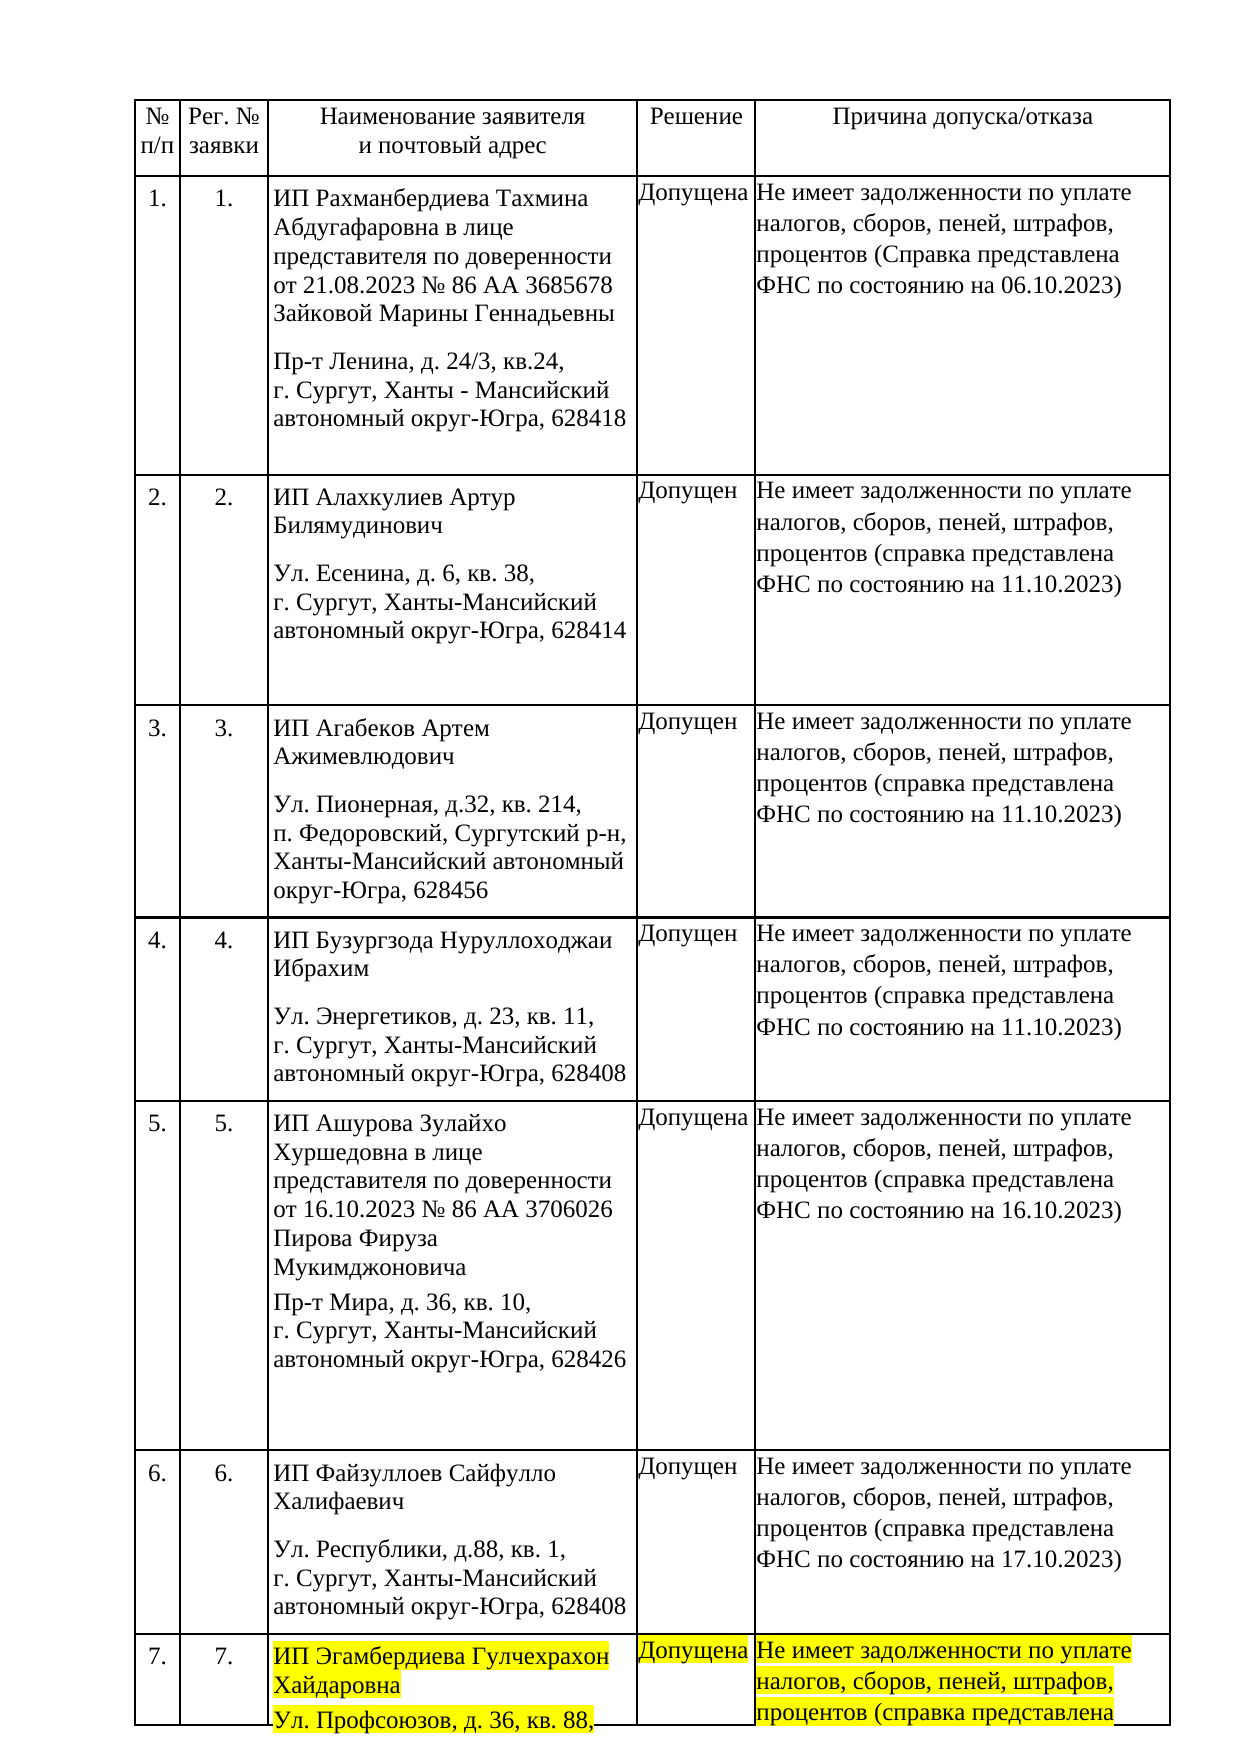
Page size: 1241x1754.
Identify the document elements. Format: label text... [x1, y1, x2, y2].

table_cell Не имеет задолженности по уплате налогов, сборов, пеней, штрафов, процентов (справка представлена ФНС по состоянию на 11.10.2023) [756, 919, 1169, 1100]
table_cell 2. [136, 476, 179, 704]
table_cell Не имеет задолженности по уплате налогов, сборов, пеней, штрафов, процентов (справка представлена ФНС по состоянию на 11.10.2023) [756, 476, 1169, 704]
table_cell 1. [181, 177, 267, 473]
table_cell 2. [181, 476, 267, 704]
table_cell Допущен [638, 1451, 754, 1633]
table_header Рег. № заявки [181, 101, 267, 175]
table_cell Допущена [638, 177, 754, 473]
table_cell Допущен [638, 476, 754, 704]
table_cell ИП Бузургзода Нуруллоходжаи Ибрахим Ул. Энергетиков, д. 23, кв. 11, г. Сургут, Ханты-Мансийский автономный округ-Югра, 628408 [269, 919, 636, 1100]
table_cell Допущена [638, 1635, 754, 1724]
table_cell Не имеет задолженности по уплате налогов, сборов, пеней, штрафов, процентов (справка представлена ФНС по состоянию на 17.10.2023) [756, 1451, 1169, 1633]
table_header № п/п [136, 101, 179, 175]
table_cell ИП Эгамбердиева Гулчехрахон Хайдаровна Ул. Профсоюзов, д. 36, кв. 88, г. Сургут, Ханты-Мансийский автономный округ-Югра, 628418 [269, 1635, 636, 1724]
table_cell ИП Файзуллоев Сайфулло Халифаевич Ул. Республики, д.88, кв. 1, г. Сургут, Ханты-Мансийский автономный округ-Югра, 628408 [269, 1451, 636, 1633]
table_cell 1. [136, 177, 179, 473]
table_header Решение [638, 101, 754, 175]
table_cell Не имеет задолженности по уплате налогов, сборов, пеней, штрафов, процентов (справка представлена ФНС по состоянию на 18.10.2023) [756, 1635, 1169, 1724]
table_header Причина допуска/отказа [756, 101, 1169, 175]
table_cell ИП Ашурова Зулайхо Хуршедовна в лице представителя по доверенности от 16.10.2023 № 86 АА 3706026 Пирова Фируза Мукимджоновича Пр-т Мира, д. 36, кв. 10, г. Сургут, Ханты-Мансийский автономный округ-Югра, 628426 [269, 1102, 636, 1449]
table_cell Допущена [638, 1102, 754, 1449]
table_cell ИП Алахкулиев Артур Билямудинович Ул. Есенина, д. 6, кв. 38, г. Сургут, Ханты-Мансийский автономный округ-Югра, 628414 [269, 476, 636, 704]
table_cell Допущен [638, 919, 754, 1100]
table_cell Не имеет задолженности по уплате налогов, сборов, пеней, штрафов, процентов (справка представлена ФНС по состоянию на 16.10.2023) [756, 1102, 1169, 1449]
table_cell ИП Рахманбердиева Тахмина Абдугафаровна в лице представителя по доверенности от 21.08.2023 № 86 АА 3685678 Зайковой Марины Геннадьевны Пр-т Ленина, д. 24/3, кв.24, г. Сургут, Ханты - Мансийский автономный округ-Югра, 628418 [269, 177, 636, 473]
table_cell Допущен [638, 706, 754, 916]
table_cell 4. [181, 919, 267, 1100]
table_cell Не имеет задолженности по уплате налогов, сборов, пеней, штрафов, процентов (Справка представлена ФНС по состоянию на 06.10.2023) [756, 177, 1169, 473]
table_cell ИП Агабеков Артем Ажимевлюдович Ул. Пионерная, д.32, кв. 214, п. Федоровский, Сургутский р-н, Ханты-Мансийский автономный округ-Югра, 628456 [269, 706, 636, 916]
table_cell 6. [136, 1451, 179, 1633]
table_cell 7. [181, 1635, 267, 1724]
table_cell 3. [136, 706, 179, 916]
table_cell 4. [136, 919, 179, 1100]
table_cell 6. [181, 1451, 267, 1633]
table_cell 5. [136, 1102, 179, 1449]
table_cell 3. [181, 706, 267, 916]
table_cell Не имеет задолженности по уплате налогов, сборов, пеней, штрафов, процентов (справка представлена ФНС по состоянию на 11.10.2023) [756, 706, 1169, 916]
table_header Наименование заявителя и почтовый адрес [269, 101, 636, 175]
table_cell 7. [136, 1635, 179, 1724]
table_cell 5. [181, 1102, 267, 1449]
